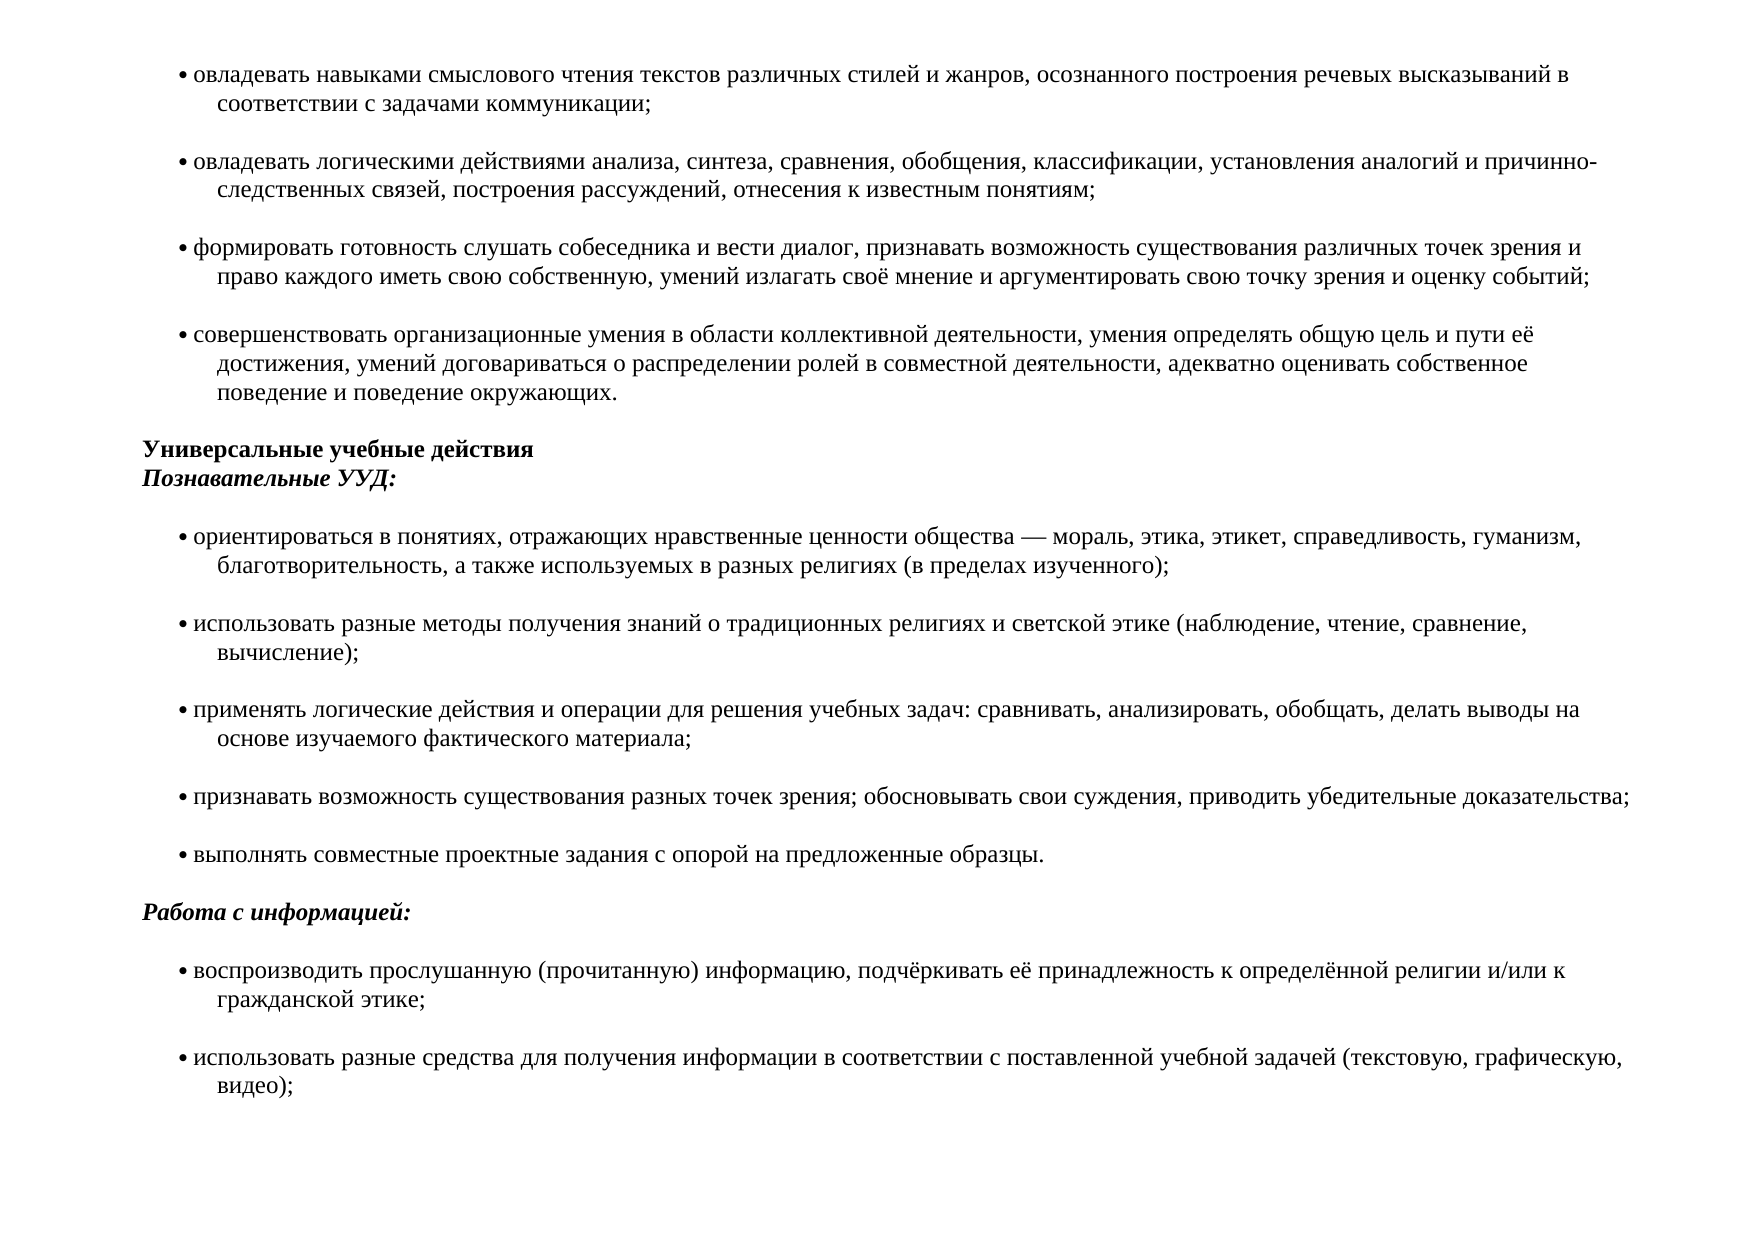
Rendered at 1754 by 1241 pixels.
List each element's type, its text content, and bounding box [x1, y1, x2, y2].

text Универсальные учебные действия [118, 434, 1636, 463]
list применять логические действия и операции для решения учебных задач: сравнивать, анализировать, обобщать, делать выводы на основе изучаемого фактического материала; [179, 694, 1636, 752]
list ориентироваться в понятиях, отражающих нравственные ценности общества — мораль, этика, этикет, справедливость, гуманизм, благотворительность, а также используемых в разных религиях (в пределах изученного); [179, 521, 1636, 579]
list выполнять совместные проектные задания с опорой на предложенные образцы. [179, 839, 1636, 868]
text Познавательные УУД: [118, 463, 1636, 492]
text Работа с информацией: [118, 897, 1636, 926]
list овладевать навыками смыслового чтения текстов различных стилей и жанров, осознанного построения речевых высказываний в соответствии с задачами коммуникации; [179, 59, 1636, 117]
list использовать разные средства для получения информации в соответствии с поставленной учебной задачей (текстовую, графическую, видео); [179, 1042, 1636, 1099]
list использовать разные методы получения знаний о традиционных религиях и светской этике (наблюдение, чтение, сравнение, вычисление); [179, 608, 1636, 665]
list признавать возможность существования разных точек зрения; обосновывать свои суждения, приводить убедительные доказательства; [179, 781, 1636, 810]
list совершенствовать организационные умения в области коллективной деятельности, умения определять общую цель и пути её достижения, умений договариваться о распределении ролей в совместной деятельности, адекватно оценивать собственное поведение и поведение окружающих. [179, 319, 1636, 405]
list воспроизводить прослушанную (прочитанную) информацию, подчёркивать её принадлежность к определённой религии и/или к гражданской этике; [179, 955, 1636, 1012]
list овладевать логическими действиями анализа, синтеза, сравнения, обобщения, классификации, установления аналогий и причинно-следственных связей, построения рассуждений, отнесения к известным понятиям; [179, 146, 1636, 203]
list формировать готовность слушать собеседника и вести диалог, признавать возможность существования различных точек зрения и право каждого иметь свою собственную, умений излагать своё мнение и аргументировать свою точку зрения и оценку событий; [179, 232, 1636, 290]
